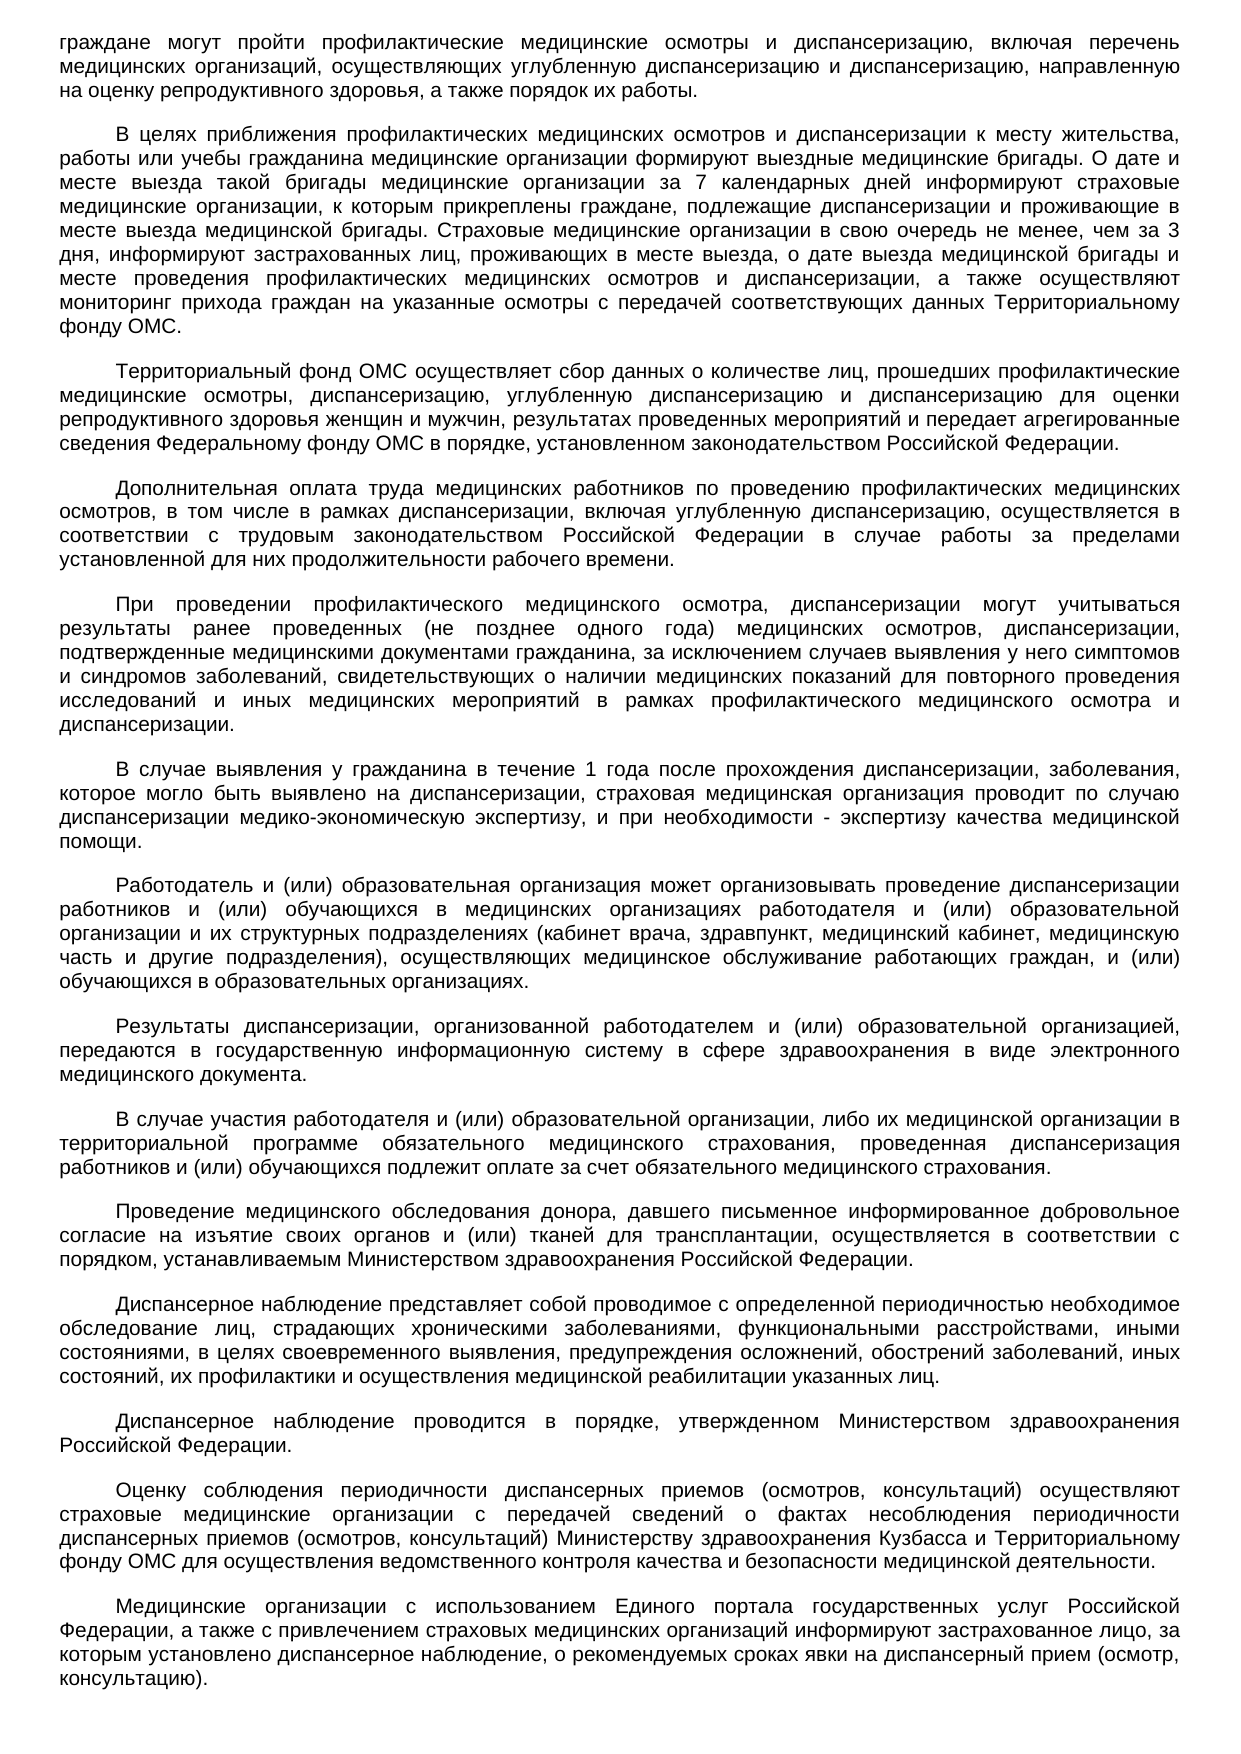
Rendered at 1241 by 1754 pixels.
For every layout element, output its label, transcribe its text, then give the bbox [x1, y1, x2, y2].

text Проведение медицинского обследования донора, давшего письменное информированное добровольное согласие на изъятие своих органов и (или) тканей для трансплантации, осуществляется в соответствии с порядком, устанавливаемым Министерством здравоохранения Российской Федерации. [59, 1199, 1181, 1271]
text Результаты диспансеризации, организованной работодателем и (или) образовательной организацией, передаются в государственную информационную систему в сфере здравоохранения в виде электронного медицинского документа. [59, 1014, 1181, 1086]
text В случае выявления у гражданина в течение 1 года после прохождения диспансеризации, заболевания, которое могло быть выявлено на диспансеризации, страховая медицинская организация проводит по случаю диспансеризации медико-экономическую экспертизу, и при необходимости - экспертизу качества медицинской помощи. [59, 757, 1181, 852]
text Работодатель и (или) образовательная организация может организовывать проведение диспансеризации работников и (или) обучающихся в медицинских организациях работодателя и (или) образовательной организации и их структурных подразделениях (кабинет врача, здравпункт, медицинский кабинет, медицинскую часть и другие подразделения), осуществляющих медицинское обслуживание работающих граждан, и (или) обучающихся в образовательных организациях. [59, 873, 1181, 993]
text Диспансерное наблюдение представляет собой проводимое с определенной периодичностью необходимое обследование лиц, страдающих хроническими заболеваниями, функциональными расстройствами, иными состояниями, в целях своевременного выявления, предупреждения осложнений, обострений заболеваний, иных состояний, их профилактики и осуществления медицинской реабилитации указанных лиц. [59, 1292, 1181, 1388]
text Диспансерное наблюдение проводится в порядке, утвержденном Министерством здравоохранения Российской Федерации. [59, 1409, 1181, 1457]
text При проведении профилактического медицинского осмотра, диспансеризации могут учитываться результаты ранее проведенных (не позднее одного года) медицинских осмотров, диспансеризации, подтвержденные медицинскими документами гражданина, за исключением случаев выявления у него симптомов и синдромов заболеваний, свидетельствующих о наличии медицинских показаний для повторного проведения исследований и иных медицинских мероприятий в рамках профилактического медицинского осмотра и диспансеризации. [59, 592, 1181, 736]
text Территориальный фонд ОМС осуществляет сбор данных о количестве лиц, прошедших профилактические медицинские осмотры, диспансеризацию, углубленную диспансеризацию и диспансеризацию для оценки репродуктивного здоровья женщин и мужчин, результатах проведенных мероприятий и передает агрегированные сведения Федеральному фонду ОМС в порядке, установленном законодательством Российской Федерации. [59, 359, 1181, 454]
text Оценку соблюдения периодичности диспансерных приемов (осмотров, консультаций) осуществляют страховые медицинские организации с передачей сведений о фактах несоблюдения периодичности диспансерных приемов (осмотров, консультаций) Министерству здравоохранения Кузбасса и Территориальному фонду ОМС для осуществления ведомственного контроля качества и безопасности медицинской деятельности. [59, 1477, 1181, 1573]
text Медицинские организации с использованием Единого портала государственных услуг Российской Федерации, а также с привлечением страховых медицинских организаций информируют застрахованное лицо, за которым установлено диспансерное наблюдение, о рекомендуемых сроках явки на диспансерный прием (осмотр, консультацию). [59, 1594, 1181, 1690]
text Дополнительная оплата труда медицинских работников по проведению профилактических медицинских осмотров, в том числе в рамках диспансеризации, включая углубленную диспансеризацию, осуществляется в соответствии с трудовым законодательством Российской Федерации в случае работы за пределами установленной для них продолжительности рабочего времени. [59, 475, 1181, 571]
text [59, 29, 1181, 101]
text В целях приближения профилактических медицинских осмотров и диспансеризации к месту жительства, работы или учебы гражданина медицинские организации формируют выездные медицинские бригады. О дате и месте выезда такой бригады медицинские организации за 7 календарных дней информируют страховые медицинские организации, к которым прикреплены граждане, подлежащие диспансеризации и проживающие в месте выезда медицинской бригады. Страховые медицинские организации в свою очередь не менее, чем за 3 дня, информируют застрахованных лиц, проживающих в месте выезда, о дате выезда медицинской бригады и месте проведения профилактических медицинских осмотров и диспансеризации, а также осуществляют мониторинг прихода граждан на указанные осмотры с передачей соответствующих данных Территориальному фонду ОМС. [59, 122, 1181, 338]
text В случае участия работодателя и (или) образовательной организации, либо их медицинской организации в территориальной программе обязательного медицинского страхования, проведенная диспансеризация работников и (или) обучающихся подлежит оплате за счет обязательного медицинского страхования. [59, 1107, 1181, 1178]
